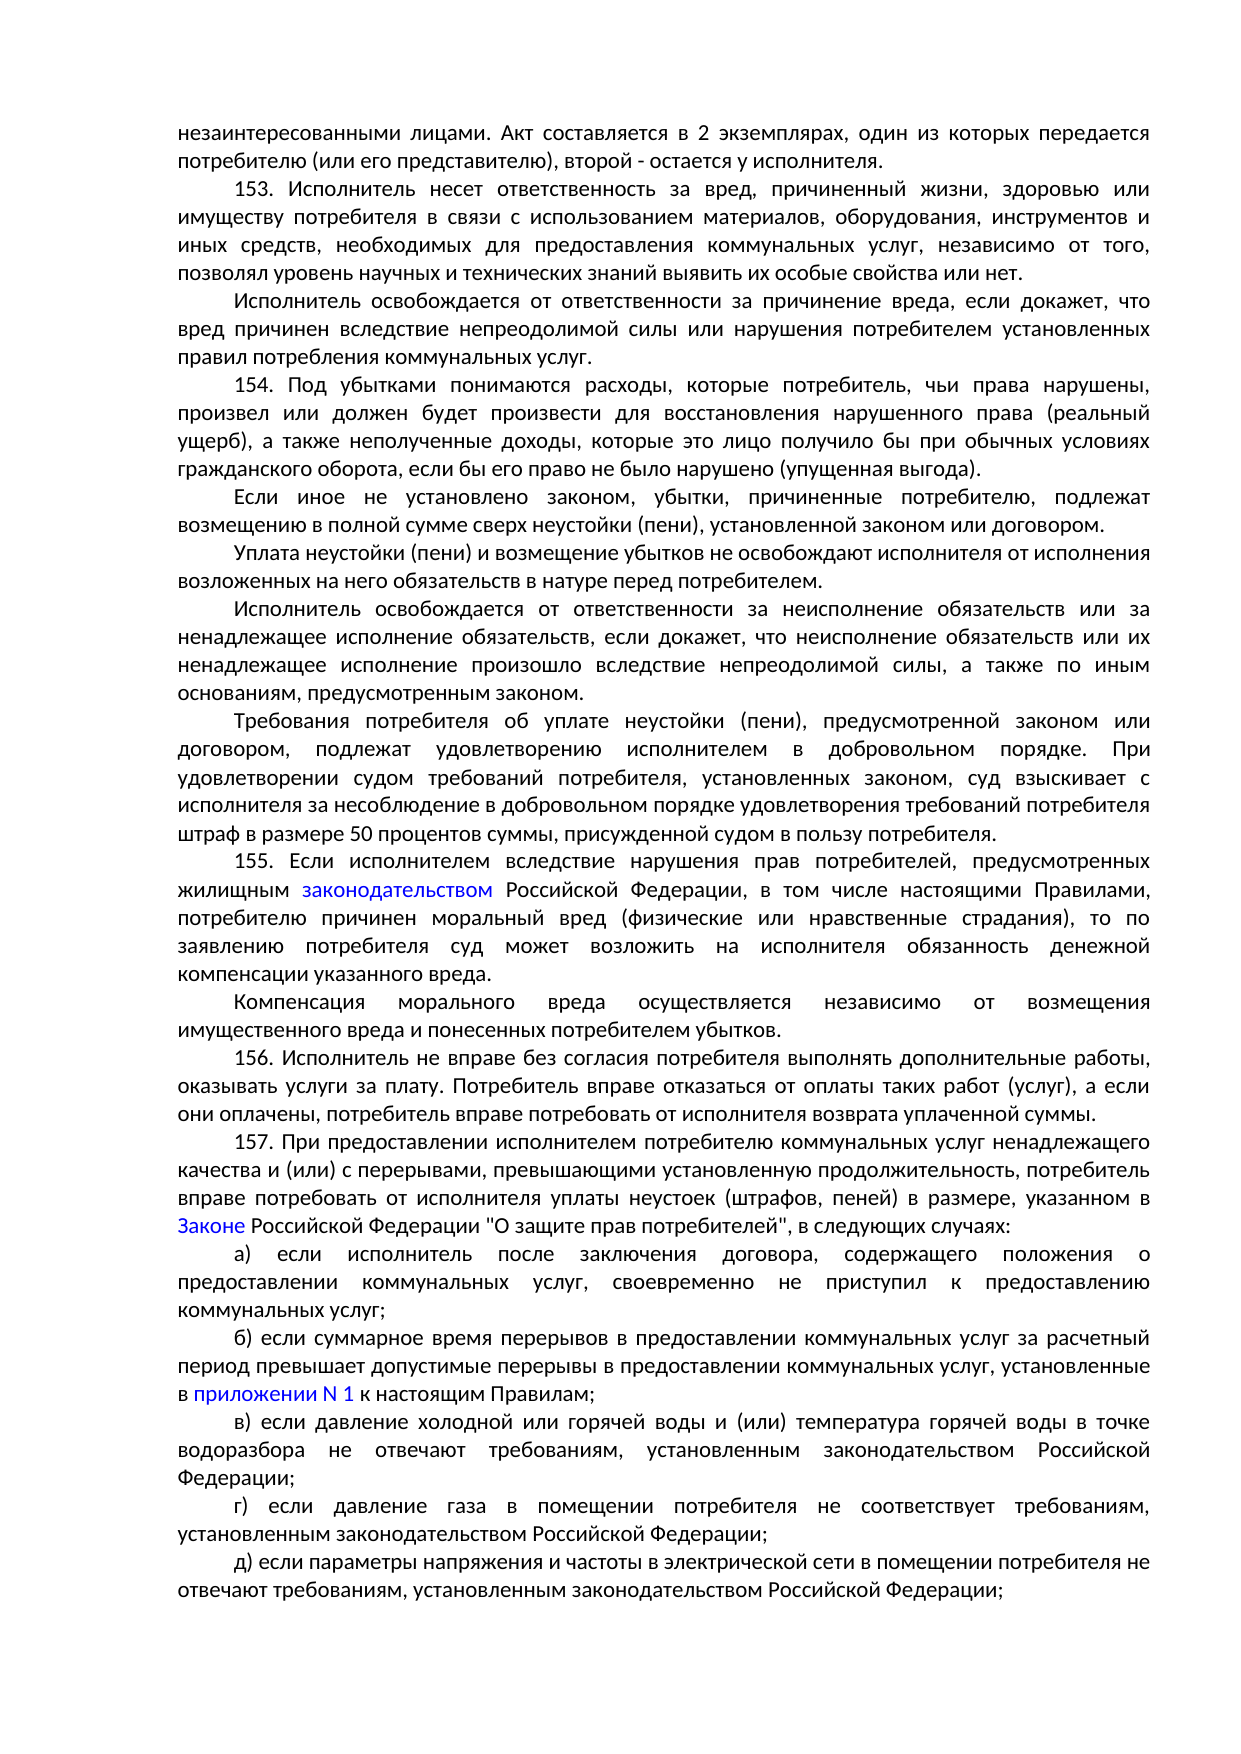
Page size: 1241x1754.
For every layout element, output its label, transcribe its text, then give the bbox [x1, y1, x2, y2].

text г) если давление газа в помещении потребителя не соответствует требованиям, установленным законодательством Российской Федерации; [177, 1491, 1152, 1547]
text Исполнитель освобождается от ответственности за причинение вреда, если докажет, что вред причинен вследствие непреодолимой силы или нарушения потребителем установленных правил потребления коммунальных услуг. [177, 286, 1152, 370]
text б) если суммарное время перерывов в предоставлении коммунальных услуг за расчетный период превышает допустимые перерывы в предоставлении коммунальных услуг, установленные в приложении N 1 к настоящим Правилам; [177, 1323, 1152, 1407]
text 157. При предоставлении исполнителем потребителю коммунальных услуг ненадлежащего качества и (или) с перерывами, превышающими установленную продолжительность, потребитель вправе потребовать от исполнителя уплаты неустоек (штрафов, пеней) в размере, указанном в Законе Российской Федерации "О защите прав потребителей", в следующих случаях: [177, 1127, 1152, 1239]
text Требования потребителя об уплате неустойки (пени), предусмотренной законом или договором, подлежат удовлетворению исполнителем в добровольном порядке. При удовлетворении судом требований потребителя, установленных законом, суд взыскивает с исполнителя за несоблюдение в добровольном порядке удовлетворения требований потребителя штраф в размере 50 процентов суммы, присужденной судом в пользу потребителя. [177, 707, 1152, 847]
text Исполнитель освобождается от ответственности за неисполнение обязательств или за ненадлежащее исполнение обязательств, если докажет, что неисполнение обязательств или их ненадлежащее исполнение произошло вследствие непреодолимой силы, а также по иным основаниям, предусмотренным законом. [177, 594, 1152, 707]
text Уплата неустойки (пени) и возмещение убытков не освобождают исполнителя от исполнения возложенных на него обязательств в натуре перед потребителем. [177, 538, 1152, 594]
text Если иное не установлено законом, убытки, причиненные потребителю, подлежат возмещению в полной сумме сверх неустойки (пени), установленной законом или договором. [177, 482, 1152, 538]
text 153. Исполнитель несет ответственность за вред, причиненный жизни, здоровью или имуществу потребителя в связи с использованием материалов, оборудования, инструментов и иных средств, необходимых для предоставления коммунальных услуг, независимо от того, позволял уровень научных и технических знаний выявить их особые свойства или нет. [177, 174, 1152, 286]
text 156. Исполнитель не вправе без согласия потребителя выполнять дополнительные работы, оказывать услуги за плату. Потребитель вправе отказаться от оплаты таких работ (услуг), а если они оплачены, потребитель вправе потребовать от исполнителя возврата уплаченной суммы. [177, 1043, 1152, 1127]
text 154. Под убытками понимаются расходы, которые потребитель, чьи права нарушены, произвел или должен будет произвести для восстановления нарушенного права (реальный ущерб), а также неполученные доходы, которые это лицо получило бы при обычных условиях гражданского оборота, если бы его право не было нарушено (упущенная выгода). [177, 370, 1152, 482]
text 155. Если исполнителем вследствие нарушения прав потребителей, предусмотренных жилищным законодательством Российской Федерации, в том числе настоящими Правилами, потребителю причинен моральный вред (физические или нравственные страдания), то по заявлению потребителя суд может возложить на исполнителя обязанность денежной компенсации указанного вреда. [177, 847, 1152, 987]
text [177, 118, 1152, 174]
text в) если давление холодной или горячей воды и (или) температура горячей воды в точке водоразбора не отвечают требованиям, установленным законодательством Российской Федерации; [177, 1407, 1152, 1491]
text а) если исполнитель после заключения договора, содержащего положения о предоставлении коммунальных услуг, своевременно не приступил к предоставлению коммунальных услуг; [177, 1239, 1152, 1323]
text Компенсация морального вреда осуществляется независимо от возмещения имущественного вреда и понесенных потребителем убытков. [177, 987, 1152, 1043]
text д) если параметры напряжения и частоты в электрической сети в помещении потребителя не отвечают требованиям, установленным законодательством Российской Федерации; [177, 1547, 1152, 1603]
